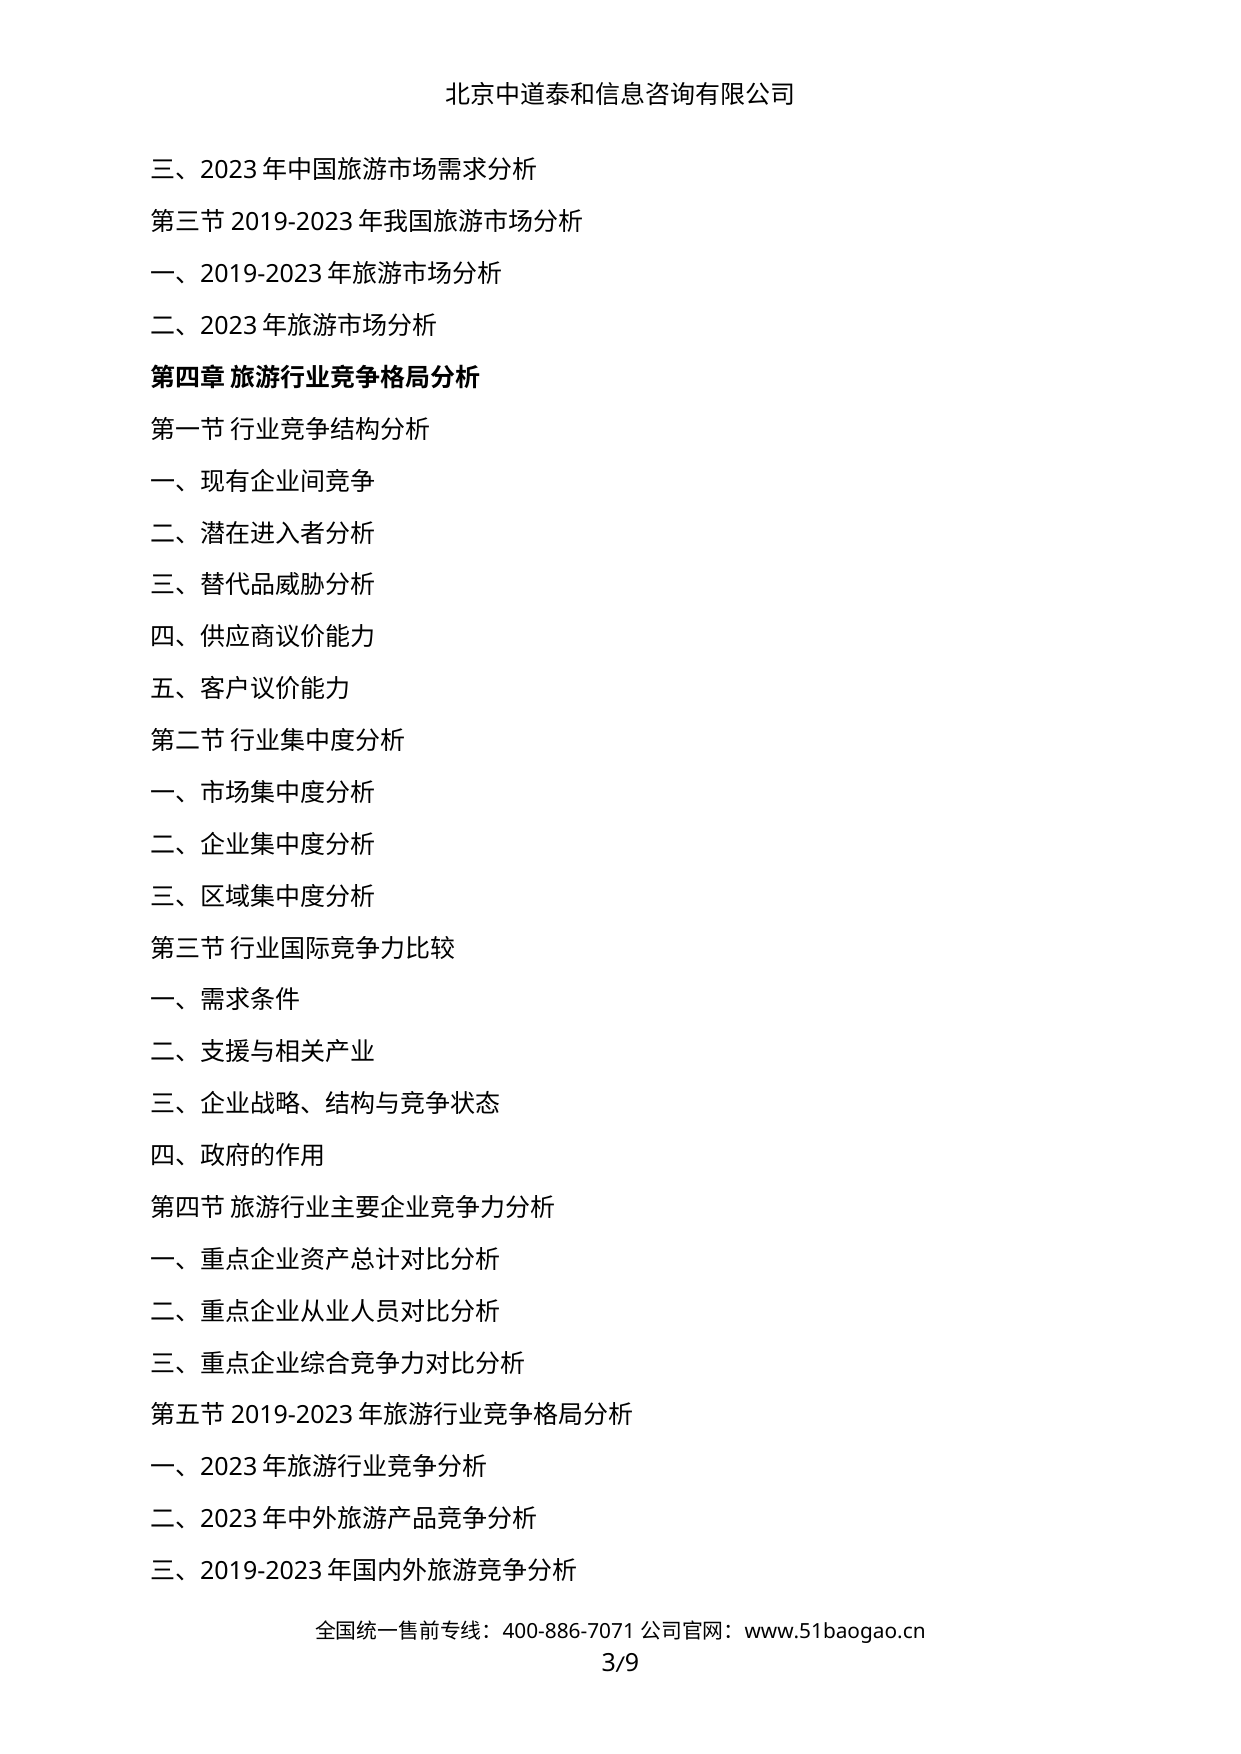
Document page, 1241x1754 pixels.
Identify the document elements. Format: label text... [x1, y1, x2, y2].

text 第三节 行业国际竞争力比较 [150, 928, 1090, 964]
text 一、2019-2023年旅游市场分析 [150, 254, 1090, 290]
text 四、政府的作用 [150, 1136, 1090, 1172]
text 三、重点企业综合竞争力对比分析 [150, 1343, 1090, 1379]
text 二、支援与相关产业 [150, 1032, 1090, 1068]
text 一、现有企业间竞争 [150, 461, 1090, 497]
text 二、潜在进入者分析 [150, 513, 1090, 549]
text 第一节 行业竞争结构分析 [150, 409, 1090, 446]
text 三、企业战略、结构与竞争状态 [150, 1084, 1090, 1120]
text 第二节 行业集中度分析 [150, 721, 1090, 757]
text 二、企业集中度分析 [150, 824, 1090, 861]
text 一、需求条件 [150, 980, 1090, 1016]
text 三、2019-2023年国内外旅游竞争分析 [150, 1551, 1090, 1587]
text 二、重点企业从业人员对比分析 [150, 1291, 1090, 1327]
text 五、客户议价能力 [150, 669, 1090, 705]
text 三、替代品威胁分析 [150, 565, 1090, 601]
text 一、2023年旅游行业竞争分析 [150, 1447, 1090, 1483]
text 一、市场集中度分析 [150, 772, 1090, 809]
text 一、重点企业资产总计对比分析 [150, 1239, 1090, 1276]
text 二、2023年旅游市场分析 [150, 306, 1090, 342]
text 第五节 2019-2023年旅游行业竞争格局分析 [150, 1395, 1090, 1431]
text 第三节 2019-2023年我国旅游市场分析 [150, 202, 1090, 238]
text 第四章 旅游行业竞争格局分析 [150, 357, 1090, 394]
text 二、2023年中外旅游产品竞争分析 [150, 1499, 1090, 1535]
text 第四节 旅游行业主要企业竞争力分析 [150, 1187, 1090, 1224]
text 四、供应商议价能力 [150, 617, 1090, 653]
text 三、区域集中度分析 [150, 876, 1090, 912]
text 三、2023年中国旅游市场需求分析 [150, 150, 1090, 186]
